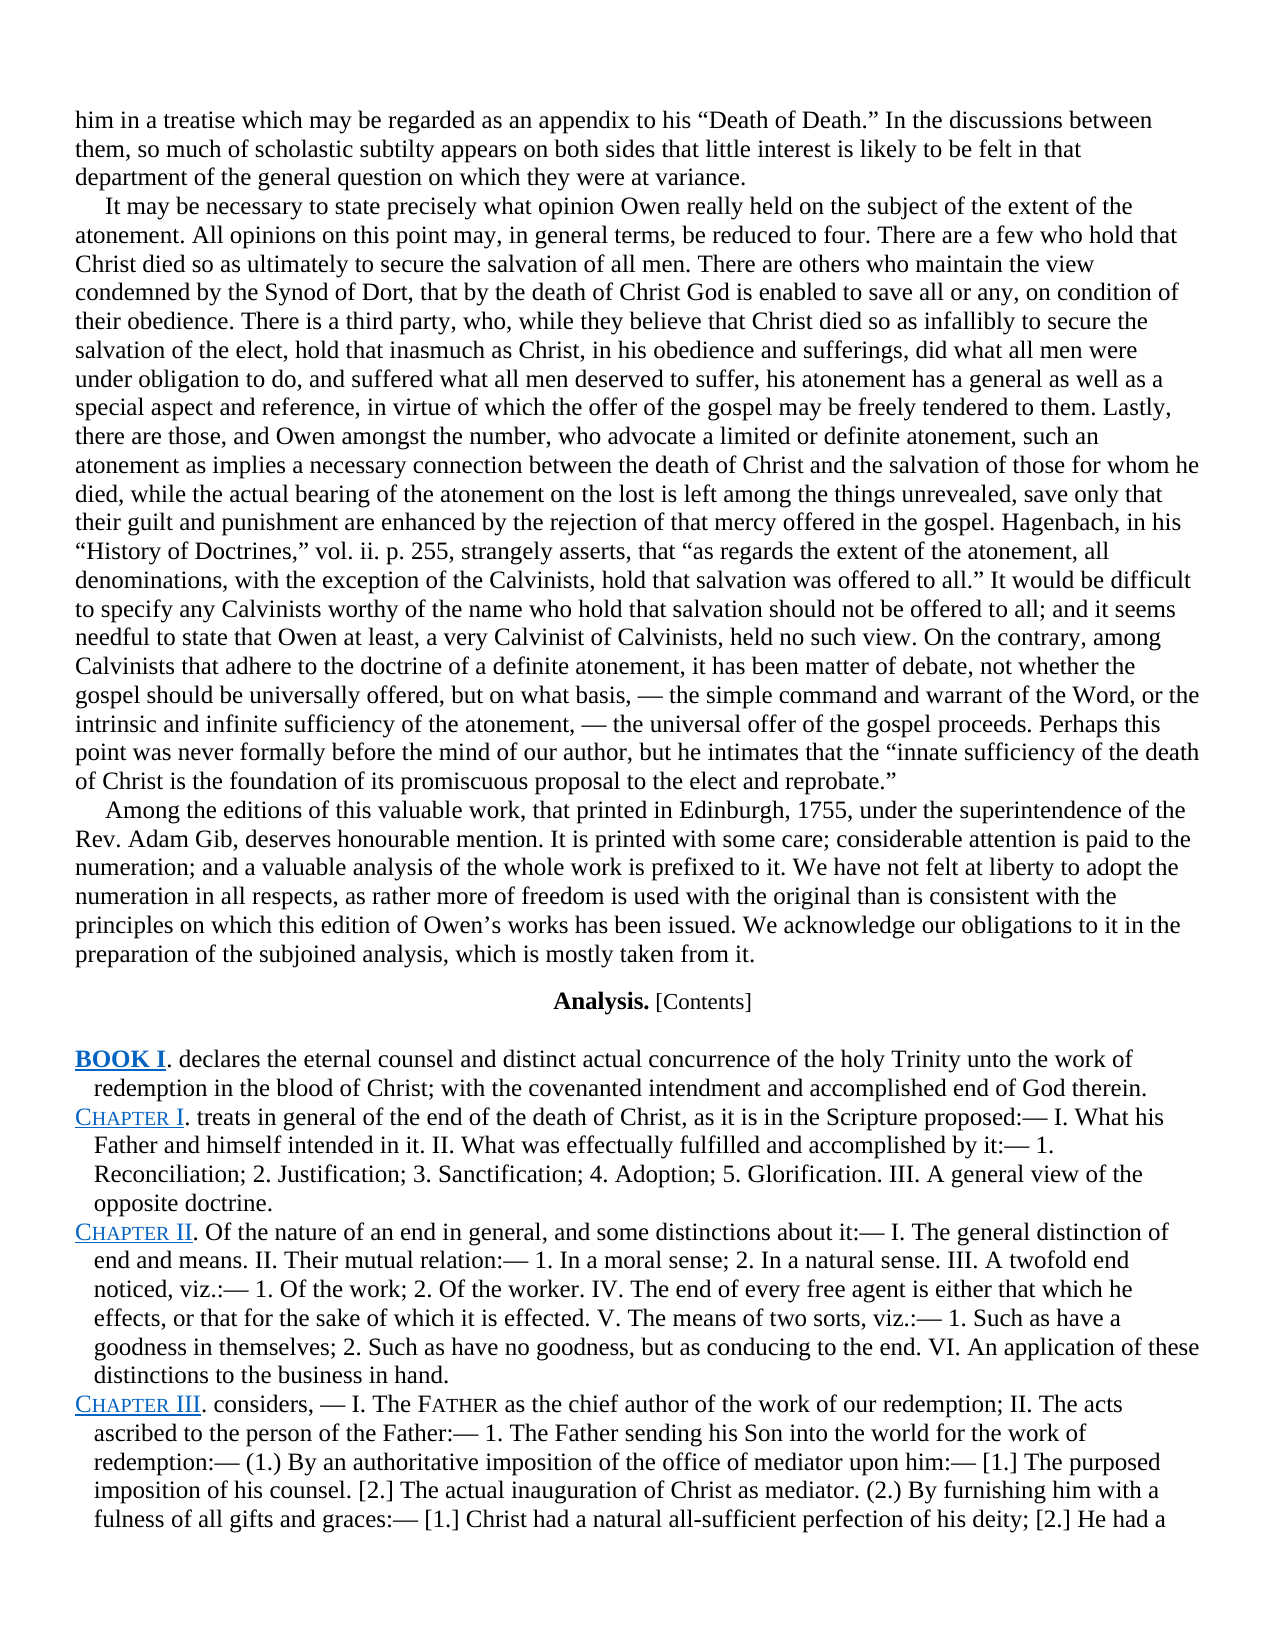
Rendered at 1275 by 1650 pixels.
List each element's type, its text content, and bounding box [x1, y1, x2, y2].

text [75, 1389, 1200, 1533]
text BOOK I. declares the eternal counsel and distinct actual concurrence of the holy Trinity unto the work of redemption in the blood of Christ; with the covenanted intendment and accomplished end of God therein. [75, 1044, 1200, 1102]
text Chapter I. treats in general of the end of the death of Christ, as it is in the Scripture proposed:— I. What his Father and himself intended in it. II. What was effectually fulfilled and accomplished by it:— 1. Reconciliation; 2. Justification; 3. Sanctification; 4. Adoption; 5. Glorification. III. A general view of the opposite doctrine. [75, 1102, 1200, 1217]
text It may be necessary to state precisely what opinion Owen really held on the subject of the extent of the atonement. All opinions on this point may, in general terms, be reduced to four. There are a few who hold that Christ died so as ultimately to secure the salvation of all men. There are others who maintain the view condemned by the Synod of Dort, that by the death of Christ God is enabled to save all or any, on condition of their obedience. There is a third party, who, while they believe that Christ died so as infallibly to secure the salvation of the elect, hold that inasmuch as Christ, in his obedience and sufferings, did what all men were under obligation to do, and suffered what all men deserved to suffer, his atonement has a general as well as a special aspect and reference, in virtue of which the offer of the gospel may be freely tendered to them. Lastly, there are those, and Owen amongst the number, who advocate a limited or definite atonement, such an atonement as implies a necessary connection between the death of Christ and the salvation of those for whom he died, while the actual bearing of the atonement on the lost is left among the things unrevealed, save only that their guilt and punishment are enhanced by the rejection of that mercy offered in the gospel. Hagenbach, in his “History of Doctrines,” vol. ii. p. 255, strangely asserts, that “as regards the extent of the atonement, all denominations, with the exception of the Calvinists, hold that salvation was offered to all.” It would be difficult to specify any Calvinists worthy of the name who hold that salvation should not be offered to all; and it seems needful to state that Owen at least, a very Calvinist of Calvinists, held no such view. On the contrary, among Calvinists that adhere to the doctrine of a definite atonement, it has been matter of debate, not whether the gospel should be universally offered, but on what basis, — the simple command and warrant of the Word, or the intrinsic and infinite sufficiency of the atonement, — the universal offer of the gospel proceeds. Perhaps this point was never formally before the mind of our author, but he intimates that the “innate sufficiency of the death of Christ is the foundation of its promiscuous proposal to the elect and reprobate.” [75, 191, 1200, 795]
text Chapter II. Of the nature of an end in general, and some distinctions about it:— I. The general distinction of end and means. II. Their mutual relation:— 1. In a moral sense; 2. In a natural sense. III. A twofold end noticed, viz.:— 1. Of the work; 2. Of the worker. IV. The end of every free agent is either that which he effects, or that for the sake of which it is effected. V. The means of two sorts, viz.:— 1. Such as have a goodness in themselves; 2. Such as have no goodness, but as conducing to the end. VI. An application of these distinctions to the business in hand. [75, 1217, 1200, 1389]
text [75, 105, 1200, 191]
text Among the editions of this valuable work, that printed in Edinburgh, 1755, under the superintendence of the Rev. Adam Gib, deserves honourable mention. It is printed with some care; considerable attention is paid to the numeration; and a valuable analysis of the whole work is prefixed to it. We have not felt at liberty to adopt the numeration in all respects, as rather more of freedom is used with the original than is consistent with the principles on which this edition of Owen’s works has been issued. We acknowledge our obligations to it in the preparation of the subjoined analysis, which is mostly taken from it. [75, 795, 1200, 967]
subtitle Analysis. [Contents] [75, 986, 1200, 1015]
